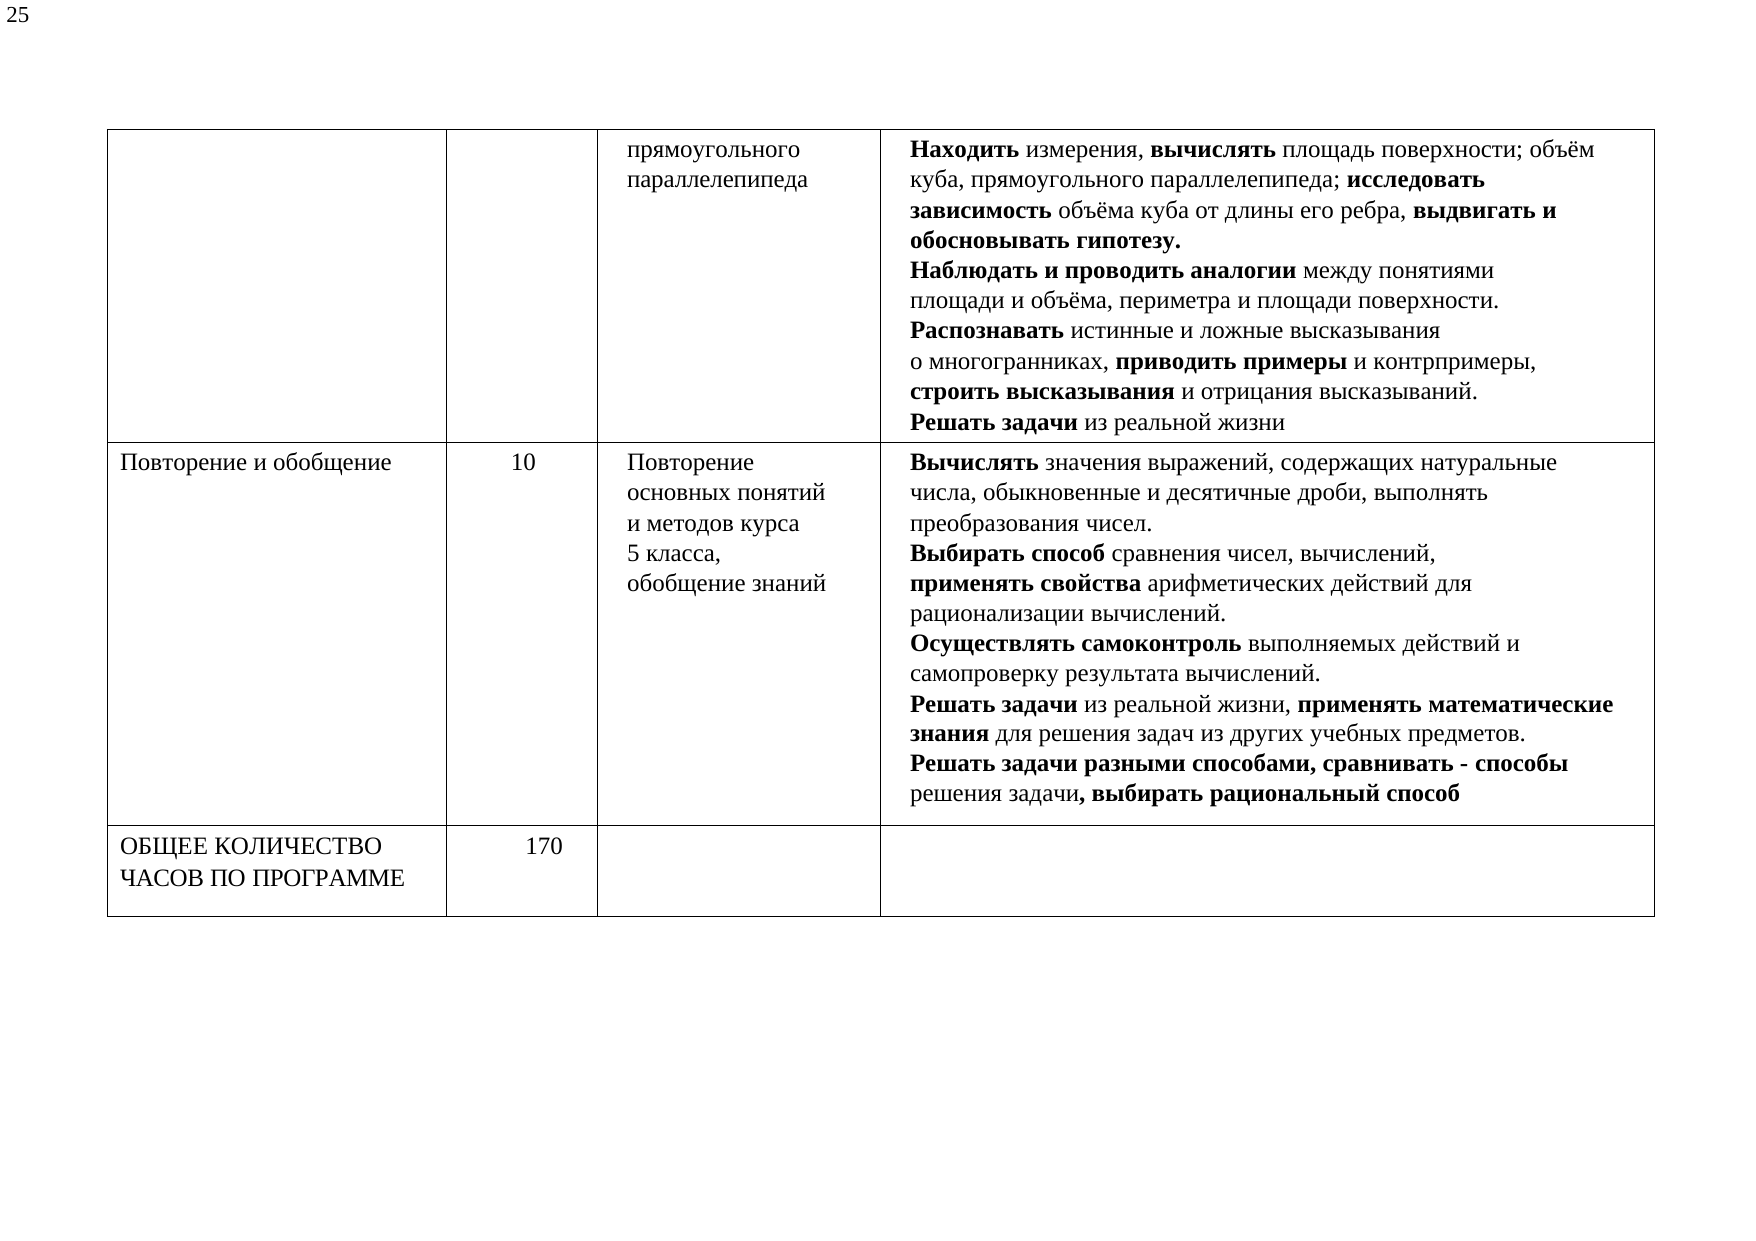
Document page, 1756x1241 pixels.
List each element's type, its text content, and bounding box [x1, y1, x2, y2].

table_header Находить измерения, вычислять площадь поверхности; объём куба, прямоугольного параллелепипеда; исследовать зависимость объёма куба от длины его ребра, выдвигать и обосновывать гипотезу. Наблюдать и проводить аналогии между понятиями площади и объёма, периметра и площади поверхности. Распознавать истинные и ложные высказывания о многогранниках, приводить примеры и контрпримеры, строить высказывания и отрицания высказываний. Решать задачи из реальной жизни [881, 130, 1654, 442]
table_cell 10 [447, 443, 597, 825]
table_cell Повторение основных понятий и методов курса 5 класса, обобщение знаний [598, 443, 880, 825]
table_header прямоугольного параллелепипеда [598, 130, 880, 442]
table_cell Повторение и обобщение [108, 443, 446, 825]
table_cell Вычислять значения выражений, содержащих натуральные числа, обыкновенные и десятичные дроби, выполнять преобразования чисел. Выбирать способ сравнения чисел, вычислений, применять свойства арифметических действий для рационализации вычислений. Осуществлять самоконтроль выполняемых действий и самопроверку результата вычислений. Решать задачи из реальной жизни, применять математические знания для решения задач из других учебных предметов. Решать задачи разными способами, сравнивать - способы решения задачи, выбирать рациональный способ [881, 443, 1654, 825]
table_cell [598, 826, 880, 916]
table_cell ОБЩЕЕ КОЛИЧЕСТВО ЧАСОВ ПО ПРОГРАММЕ [108, 826, 446, 916]
table_cell 170 [447, 826, 597, 916]
table_header [108, 130, 446, 442]
table_header [447, 130, 597, 442]
table_cell [881, 826, 1654, 916]
